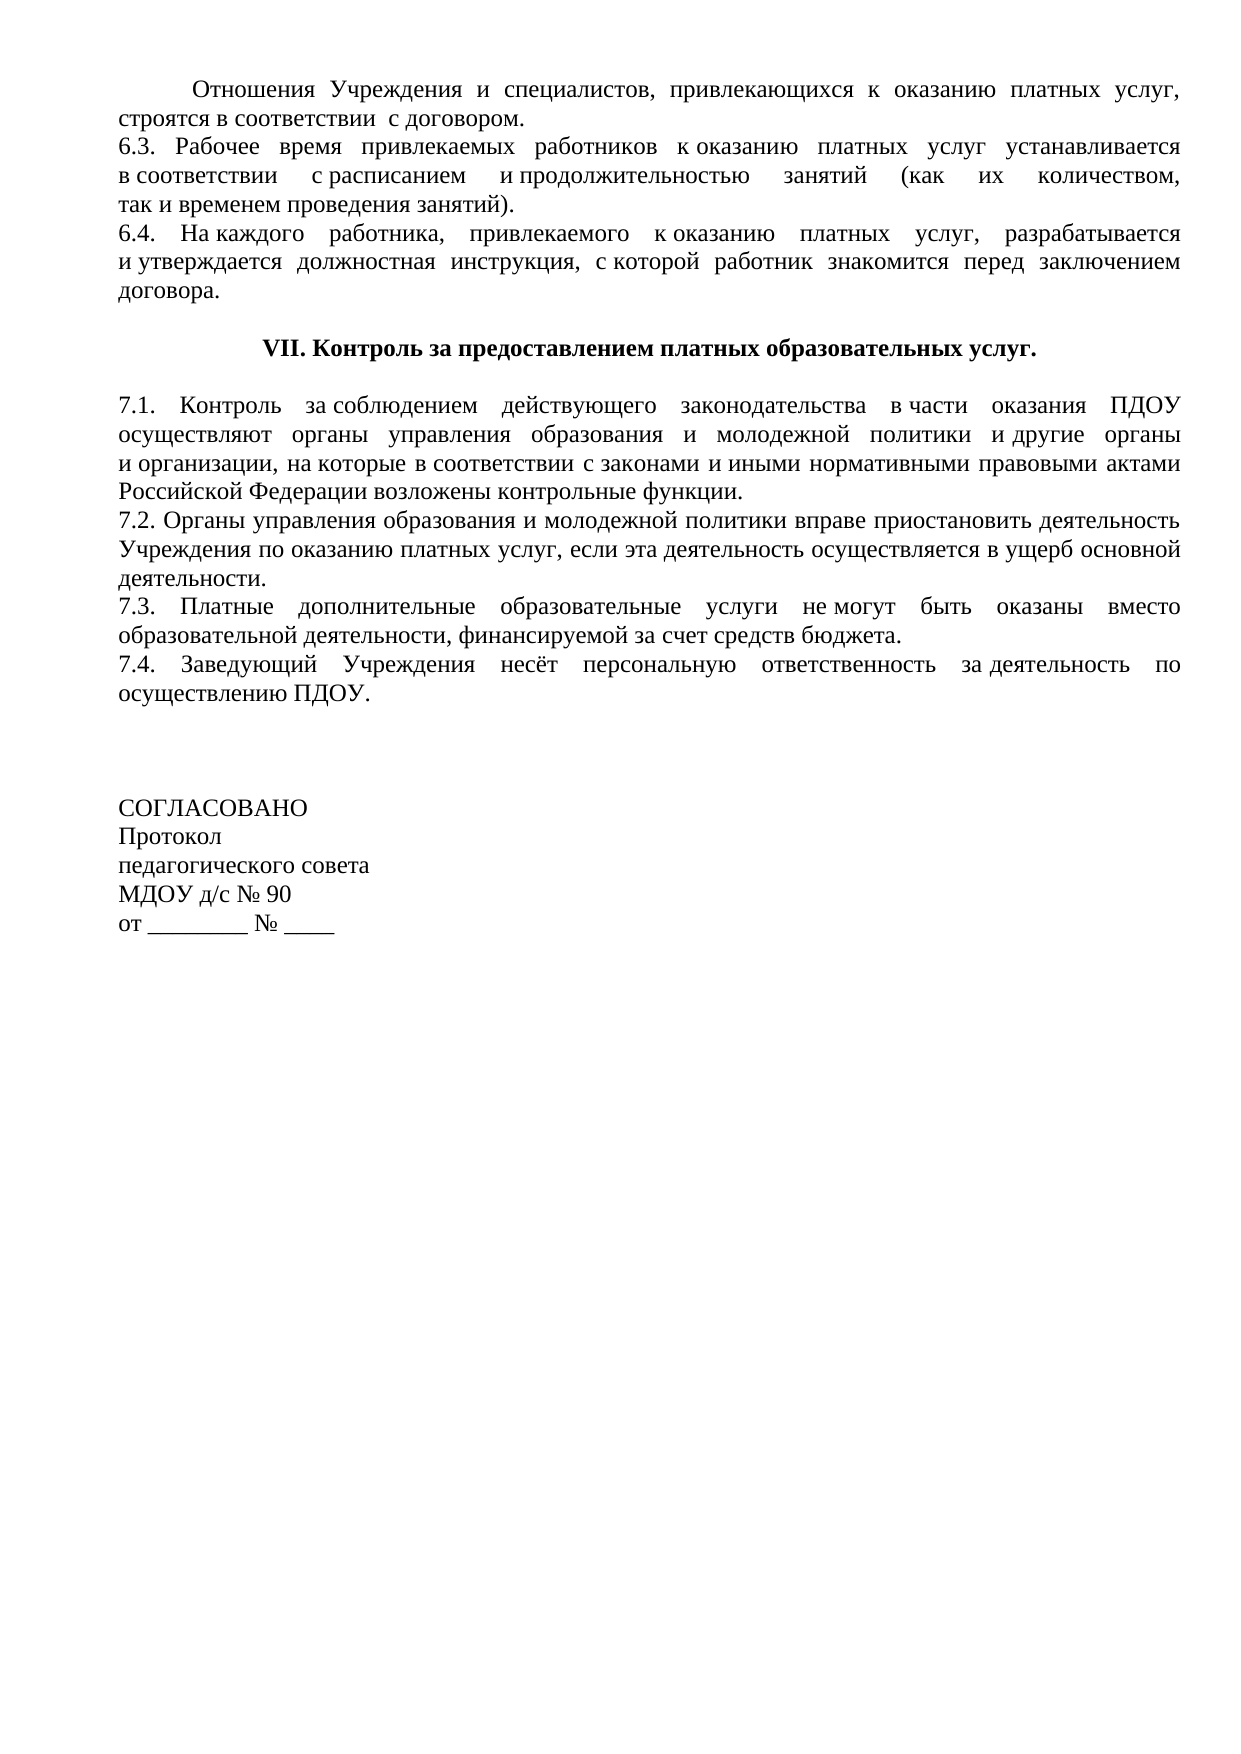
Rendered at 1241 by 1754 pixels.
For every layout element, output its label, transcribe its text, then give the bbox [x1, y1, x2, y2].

text 6.3. Рабочее время привлекаемых работников к оказанию платных услуг устанавливается в соответствии с расписанием и продолжительностью занятий (как их количеством, так и временем проведения занятий). [118, 131, 1181, 218]
text от ________ № ____ [118, 908, 1181, 936]
text 7.2. Органы управления образования и молодежной политики вправе приостановить деятельность Учреждения по оказанию платных услуг, если эта деятельность осуществляется в ущерб основной деятельности. [118, 505, 1181, 591]
text Отношения Учреждения и специалистов, привлекающихся к оказанию платных услуг, строятся в соответствии с договором. [118, 74, 1181, 131]
text СОГЛАСОВАНО [118, 793, 1181, 821]
text МДОУ д/с № 90 [118, 879, 1181, 908]
text VII. Контроль за предоставлением платных образовательных услуг. [118, 333, 1181, 361]
text Протокол [118, 821, 1181, 850]
text 6.4. На каждого работника, привлекаемого к оказанию платных услуг, разрабатывается и утверждается должностная инструкция, с которой работник знакомится перед заключением договора. [118, 218, 1181, 304]
text педагогического совета [118, 850, 1181, 879]
text 7.3. Платные дополнительные образовательные услуги не могут быть оказаны вместо образовательной деятельности, финансируемой за счет средств бюджета. [118, 591, 1181, 649]
text 7.1. Контроль за соблюдением действующего законодательства в части оказания ПДОУ осуществляют органы управления образования и молодежной политики и другие органы и организации, на которые в соответствии с законами и иными нормативными правовыми актами Российской Федерации возложены контрольные функции. [118, 390, 1181, 505]
text 7.4. Заведующий Учреждения несёт персональную ответственность за деятельность по осуществлению ПДОУ. [118, 649, 1181, 706]
